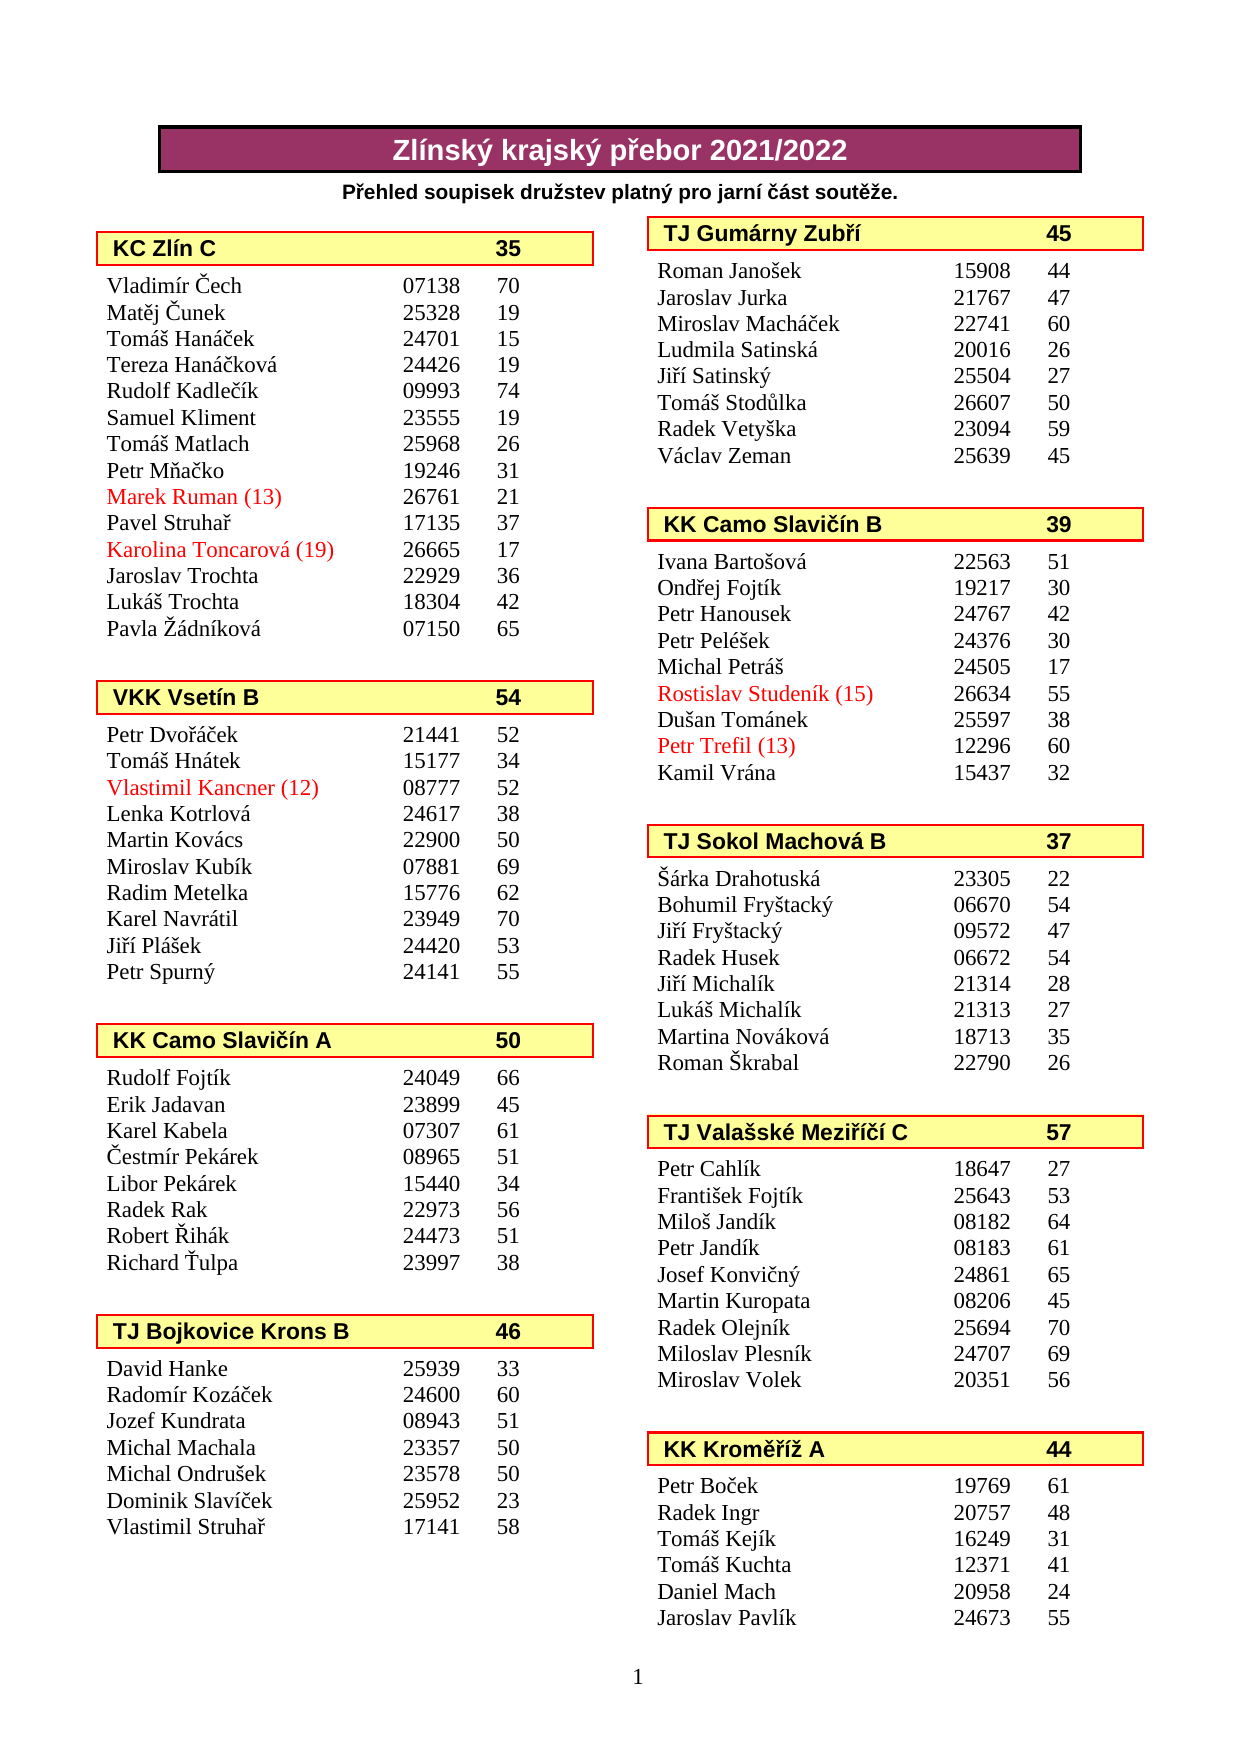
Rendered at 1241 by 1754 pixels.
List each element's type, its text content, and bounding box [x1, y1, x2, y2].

text Radim Metelka 15776 62 [106, 879, 583, 905]
text Tomáš Hnátek 15177 34 [106, 747, 583, 774]
text TJ Valašské Meziříčí C 57 [649, 1117, 1142, 1147]
text Tereza Hanáčková 24426 19 [106, 351, 583, 378]
text Šárka Drahotuská 23305 22 [657, 865, 1134, 891]
text Rostislav Studeník (15) 26634 55 [657, 679, 1134, 706]
text Samuel Kliment 23555 19 [106, 404, 583, 430]
text Petr Cahlík 18647 27 [657, 1155, 1134, 1182]
text Rudolf Fojtík 24049 66 [106, 1064, 583, 1091]
text Jiří Plášek 24420 53 [106, 932, 583, 958]
text Jiří Fryštacký 09572 47 [657, 917, 1134, 944]
text Petr Jandík 08183 61 [657, 1234, 1134, 1261]
text Miloš Jandík 08182 64 [657, 1208, 1134, 1234]
text Václav Zeman 25639 45 [657, 442, 1134, 468]
text Matěj Čunek 25328 19 [106, 298, 583, 325]
text Ivana Bartošová 22563 51 [657, 548, 1134, 574]
text Petr Spurný 24141 55 [106, 958, 583, 984]
text Marek Ruman (13) 26761 21 [106, 483, 583, 509]
text Jaroslav Jurka 21767 47 [657, 283, 1134, 310]
text Michal Machala 23357 50 [106, 1434, 583, 1460]
text Radek Husek 06672 54 [657, 944, 1134, 970]
text Radomír Kozáček 24600 60 [106, 1381, 583, 1408]
text TJ Gumárny Zubří 45 [649, 218, 1142, 249]
text Miroslav Macháček 22741 60 [657, 310, 1134, 336]
text Petr Mňačko 19246 31 [106, 457, 583, 483]
text Karel Kabela 07307 61 [106, 1117, 583, 1143]
text Přehled soupisek družstev platný pro jarní část soutěže. [106, 180, 1134, 204]
text Karel Navrátil 23949 70 [106, 905, 583, 932]
text Jaroslav Trochta 22929 36 [106, 562, 583, 588]
text Lukáš Michalík 21313 27 [657, 997, 1134, 1023]
text Radek Ingr 20757 48 [657, 1499, 1134, 1525]
text Petr Peléšek 24376 30 [657, 627, 1134, 653]
text Petr Boček 19769 61 [657, 1472, 1134, 1499]
text KK Camo Slavičín B 39 [649, 509, 1142, 539]
text Jaroslav Pavlík 24673 55 [657, 1604, 1134, 1631]
text Rudolf Kadlečík 09993 74 [106, 378, 583, 404]
text Tomáš Stodůlka 26607 50 [657, 389, 1134, 415]
text TJ Sokol Machová B 37 [649, 826, 1142, 856]
text Tomáš Hanáček 24701 15 [106, 325, 583, 351]
text Robert Řihák 24473 51 [106, 1222, 583, 1249]
text Vlastimil Struhař 17141 58 [106, 1513, 583, 1539]
text Kamil Vrána 15437 32 [657, 759, 1134, 785]
text Josef Konvičný 24861 65 [657, 1261, 1134, 1287]
text Petr Dvořáček 21441 52 [106, 721, 583, 747]
text Roman Škrabal 22790 26 [657, 1049, 1134, 1076]
text František Fojtík 25643 53 [657, 1182, 1134, 1208]
text Miroslav Volek 20351 56 [657, 1366, 1134, 1393]
text Čestmír Pekárek 08965 51 [106, 1143, 583, 1170]
text Tomáš Kejík 16249 31 [657, 1525, 1134, 1551]
text Karolina Toncarová (19) 26665 17 [106, 536, 583, 562]
text Vlastimil Kancner (12) 08777 52 [106, 774, 583, 800]
text Jiří Satinský 25504 27 [657, 363, 1134, 389]
text Jozef Kundrata 08943 51 [106, 1408, 583, 1434]
text Daniel Mach 20958 24 [657, 1578, 1134, 1604]
text Lukáš Trochta 18304 42 [106, 588, 583, 615]
text Michal Ondrušek 23578 50 [106, 1460, 583, 1487]
text Ondřej Fojtík 19217 30 [657, 574, 1134, 601]
text Martin Kuropata 08206 45 [657, 1287, 1134, 1313]
text Martin Kovács 22900 50 [106, 826, 583, 853]
text Dominik Slavíček 25952 23 [106, 1487, 583, 1513]
text TJ Bojkovice Krons B 46 [98, 1316, 592, 1347]
text Miloslav Plesník 24707 69 [657, 1340, 1134, 1366]
text Radek Olejník 25694 70 [657, 1313, 1134, 1340]
text Lenka Kotrlová 24617 38 [106, 800, 583, 826]
text Michal Petráš 24505 17 [657, 653, 1134, 679]
text Pavel Struhař 17135 37 [106, 509, 583, 536]
text Jiří Michalík 21314 28 [657, 970, 1134, 997]
text KC Zlín C 35 [98, 233, 592, 264]
text Radek Vetyška 23094 59 [657, 415, 1134, 442]
text Pavla Žádníková 07150 65 [106, 615, 583, 641]
text Miroslav Kubík 07881 69 [106, 853, 583, 879]
text Martina Nováková 18713 35 [657, 1023, 1134, 1049]
text Petr Trefil (13) 12296 60 [657, 732, 1134, 759]
text KK Kroměříž A 44 [649, 1434, 1142, 1464]
text Vladimír Čech 07138 70 [106, 272, 583, 298]
text Libor Pekárek 15440 34 [106, 1170, 583, 1196]
text Roman Janošek 15908 44 [657, 257, 1134, 283]
text VKK Vsetín B 54 [98, 682, 592, 713]
text Tomáš Kuchta 12371 41 [657, 1551, 1134, 1578]
text KK Camo Slavičín A 50 [98, 1025, 592, 1056]
text Petr Hanousek 24767 42 [657, 601, 1134, 627]
text Radek Rak 22973 56 [106, 1196, 583, 1222]
text David Hanke 25939 33 [106, 1355, 583, 1381]
text Tomáš Matlach 25968 26 [106, 430, 583, 457]
text Ludmila Satinská 20016 26 [657, 336, 1134, 363]
text Richard Ťulpa 23997 38 [106, 1249, 583, 1275]
text Dušan Tománek 25597 38 [657, 706, 1134, 732]
subtitle Zlínský krajský přebor 2021/2022 [161, 129, 1079, 170]
text Bohumil Fryštacký 06670 54 [657, 891, 1134, 917]
text Erik Jadavan 23899 45 [106, 1091, 583, 1117]
